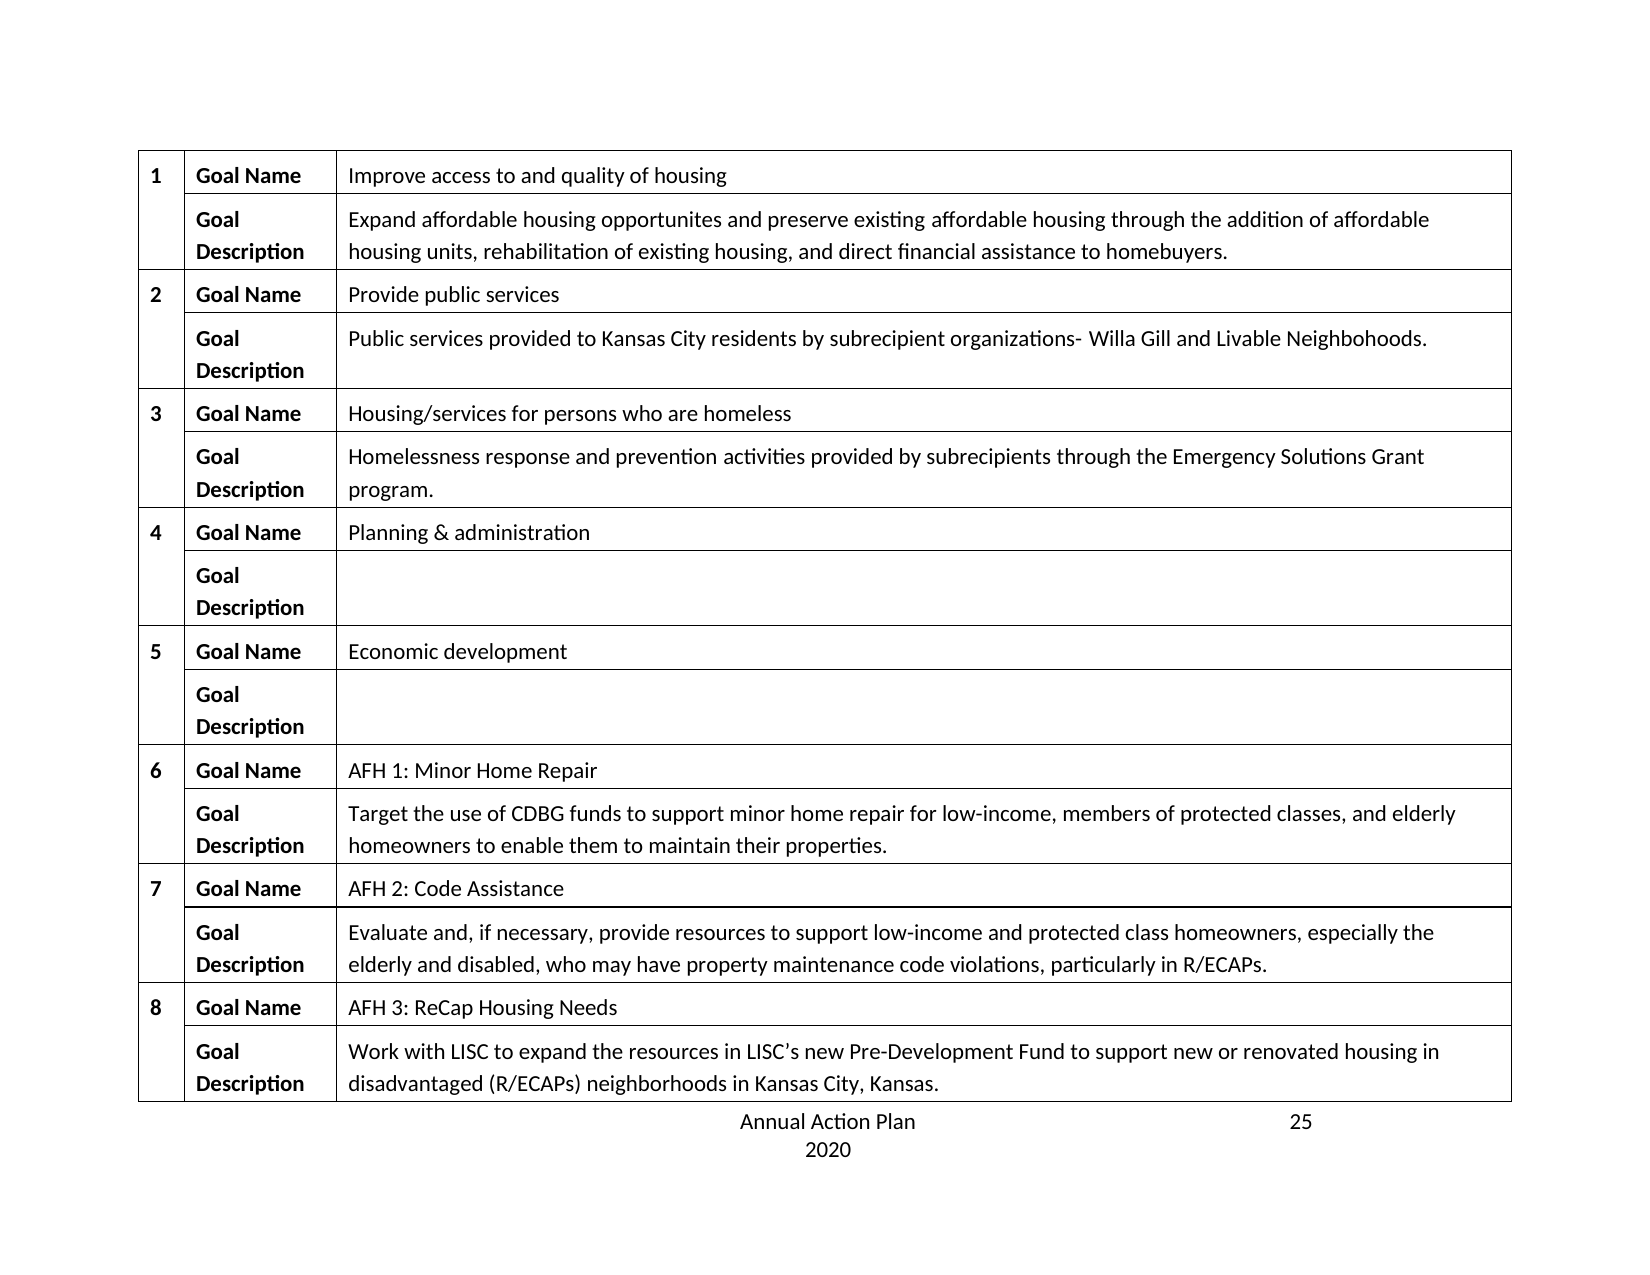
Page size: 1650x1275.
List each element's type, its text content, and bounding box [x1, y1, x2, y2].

table_cell Homelessness response and prevention activities provided by subrecipients through the Emergency Solutions Grant program. [337, 432, 1511, 507]
table_cell Provide public services [337, 270, 1511, 312]
table_header Goal Name [185, 151, 336, 193]
table_cell Goal Name [185, 983, 336, 1025]
table_cell AFH 1: Minor Home Repair [337, 745, 1511, 788]
table_cell Goal Description [185, 313, 336, 388]
table_cell 3 [139, 389, 184, 507]
table_cell AFH 2: Code Assistance [337, 864, 1511, 906]
table_cell 2 [139, 270, 184, 388]
table_cell Work with LISC to expand the resources in LISC’s new Pre-Development Fund to support new or renovated housing in disadvantaged (R/ECAPs) neighborhoods in Kansas City, Kansas. [337, 1026, 1511, 1101]
table_cell Goal Name [185, 389, 336, 431]
table_cell Public services provided to Kansas City residents by subrecipient organizations- Willa Gill and Livable Neighbohoods. [337, 313, 1511, 388]
table_cell Goal Name [185, 864, 336, 906]
table_cell Goal Description [185, 789, 336, 863]
table_cell Housing/services for persons who are homeless [337, 389, 1511, 431]
table_cell Goal Name [185, 270, 336, 312]
table_cell AFH 3: ReCap Housing Needs [337, 983, 1511, 1025]
table_cell Goal Name [185, 626, 336, 669]
table_cell [337, 551, 1511, 625]
table_cell Goal Description [185, 194, 336, 269]
table_cell 6 [139, 745, 184, 863]
table_cell 5 [139, 626, 184, 744]
table_cell [337, 670, 1511, 744]
table_cell Goal Description [185, 551, 336, 625]
table_header Improve access to and quality of housing [337, 151, 1511, 193]
table_cell Goal Description [185, 432, 336, 507]
table_cell Goal Name [185, 745, 336, 788]
table_cell 4 [139, 508, 184, 625]
table_cell Goal Name [185, 508, 336, 550]
table_cell Goal Description [185, 908, 336, 982]
table_cell Target the use of CDBG funds to support minor home repair for low-income, members of protected classes, and elderly homeowners to enable them to maintain their properties. [337, 789, 1511, 863]
table_cell 7 [139, 864, 184, 982]
table_cell 8 [139, 983, 184, 1101]
table_cell Evaluate and, if necessary, provide resources to support low-income and protected class homeowners, especially the elderly and disabled, who may have property maintenance code violations, particularly in R/ECAPs. [337, 908, 1511, 982]
table_cell Planning & administration [337, 508, 1511, 550]
table_cell Goal Description [185, 670, 336, 744]
table_cell Expand affordable housing opportunites and preserve existing affordable housing through the addition of affordable housing units, rehabilitation of existing housing, and direct financial assistance to homebuyers. [337, 194, 1511, 269]
table_cell Economic development [337, 626, 1511, 669]
table_header 1 [139, 151, 184, 269]
table_cell Goal Description [185, 1026, 336, 1101]
